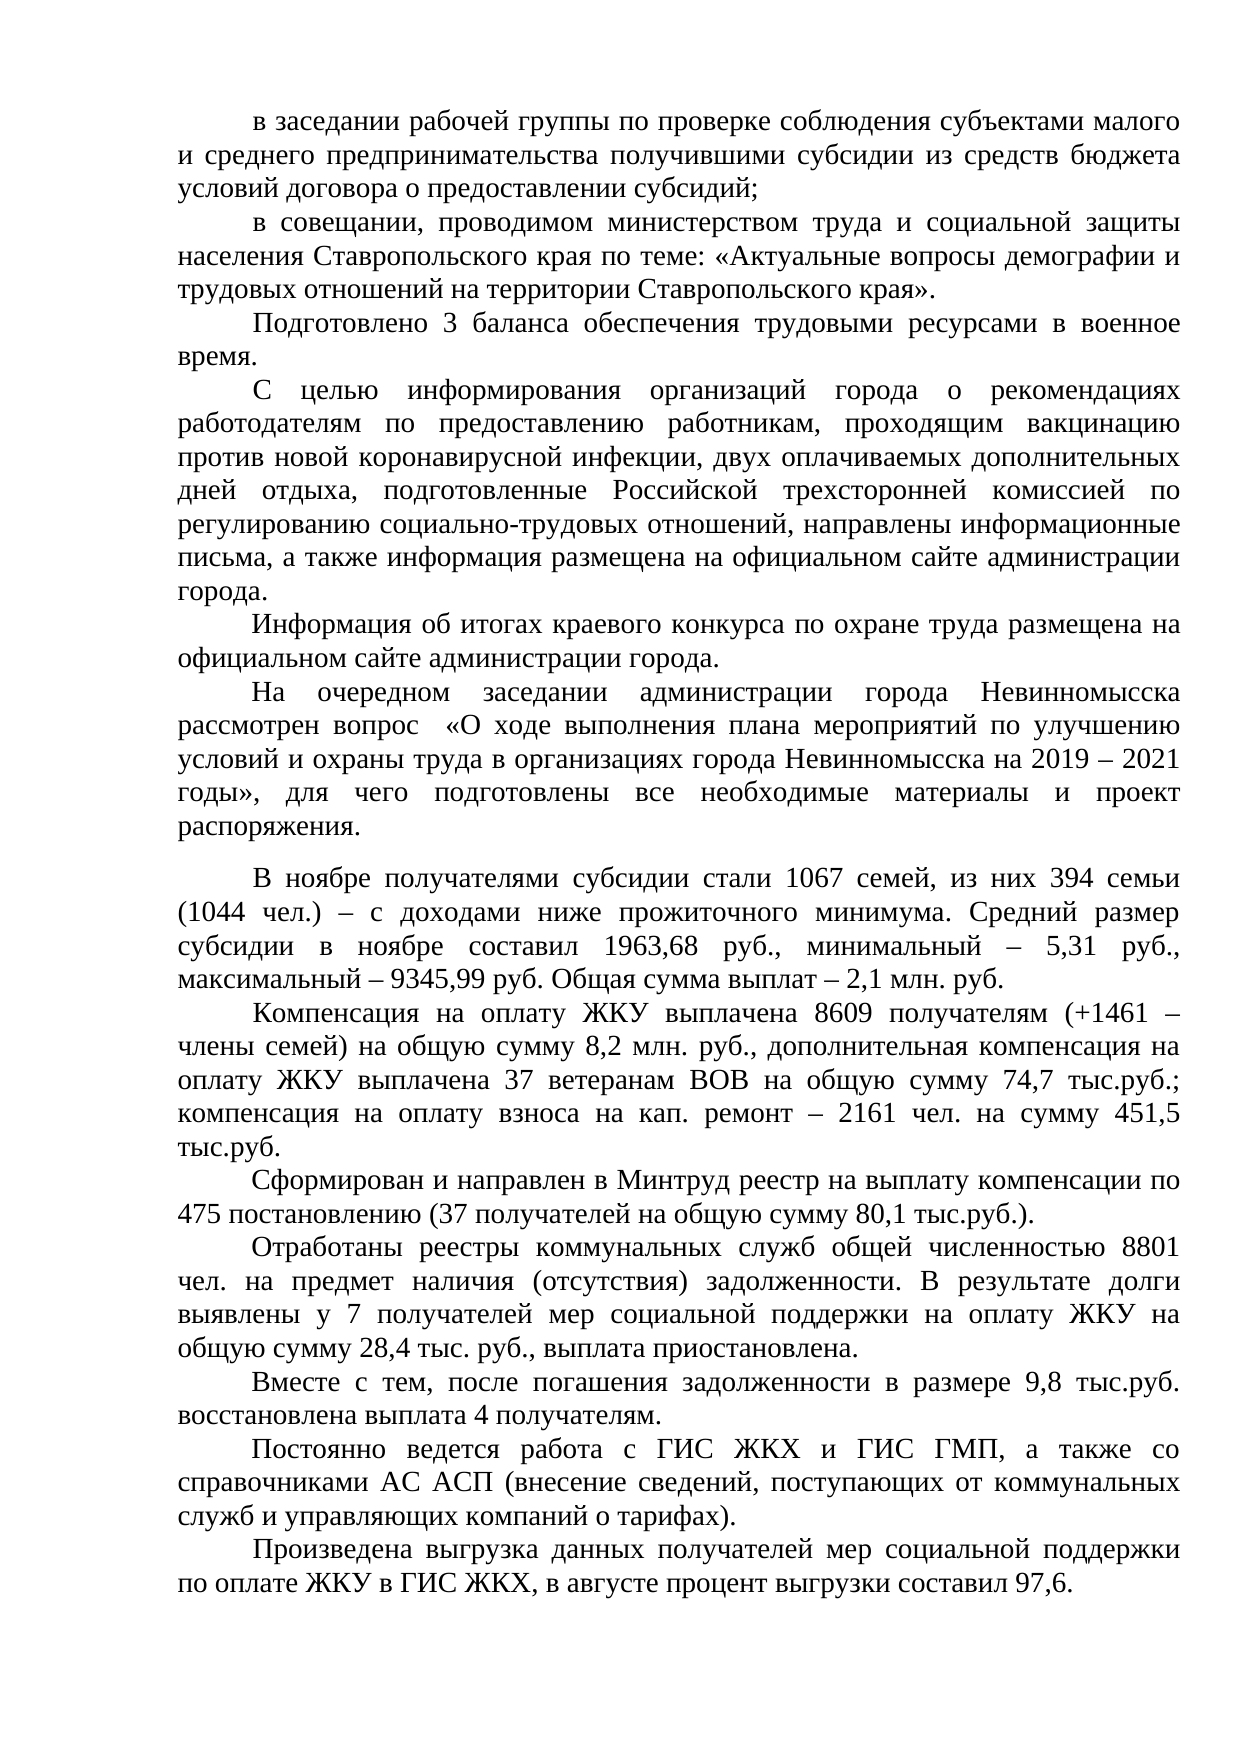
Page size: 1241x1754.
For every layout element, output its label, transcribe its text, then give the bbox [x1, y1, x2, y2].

text С целью информирования организаций города о рекомендациях работодателям по предоставлению работникам, проходящим вакцинацию против новой коронавирусной инфекции, двух оплачиваемых дополнительных дней отдыха, подготовленные Российской трехсторонней комиссией по регулированию социально-трудовых отношений, направлены информационные письма, а также информация размещена на официальном сайте администрации города. [177, 372, 1181, 607]
text Произведена выгрузка данных получателей мер социальной поддержки по оплате ЖКУ в ГИС ЖКХ, в августе процент выгрузки составил 97,6. [177, 1531, 1181, 1598]
text Постоянно ведется работа с ГИС ЖКХ и ГИС ГМП, а также со справочниками АС АСП (внесение сведений, поступающих от коммунальных служб и управляющих компаний о тарифах). [177, 1431, 1181, 1531]
text Вместе с тем, после погашения задолженности в размере 9,8 тыс.руб. восстановлена выплата 4 получателям. [177, 1364, 1181, 1431]
text В ноябре получателями субсидии стали 1067 семей, из них 394 семьи (1044 чел.) – с доходами ниже прожиточного минимума. Средний размер субсидии в ноябре составил 1963,68 руб., минимальный – 5,31 руб., максимальный – 9345,99 руб. Общая сумма выплат – 2,1 млн. руб. [177, 861, 1181, 995]
text Отработаны реестры коммунальных служб общей численностью 8801 чел. на предмет наличия (отсутствия) задолженности. В результате долги выявлены у 7 получателей мер социальной поддержки на оплату ЖКУ на общую сумму 28,4 тыс. руб., выплата приостановлена. [177, 1229, 1181, 1364]
text Компенсация на оплату ЖКУ выплачена 8609 получателям (+1461 – члены семей) на общую сумму 8,2 млн. руб., дополнительная компенсация на оплату ЖКУ выплачена 37 ветеранам ВОВ на общую сумму 74,7 тыс.руб.; компенсация на оплату взноса на кап. ремонт – 2161 чел. на сумму 451,5 тыс.руб. [177, 995, 1181, 1162]
text в заседании рабочей группы по проверке соблюдения субъектами малого и среднего предпринимательства получившими субсидии из средств бюджета условий договора о предоставлении субсидий; [177, 103, 1181, 204]
text Информация об итогах краевого конкурса по охране труда размещена на официальном сайте администрации города. [177, 607, 1181, 674]
text Сформирован и направлен в Минтруд реестр на выплату компенсации по 475 постановлению (37 получателей на общую сумму 80,1 тыс.руб.). [177, 1162, 1181, 1229]
text Подготовлено 3 баланса обеспечения трудовыми ресурсами в военное время. [177, 305, 1181, 372]
list На очередном заседании администрации города Невинномысска рассмотрен вопрос «О ходе выполнения плана мероприятий по улучшению условий и охраны труда в организациях города Невинномысска на 2019 – 2021 годы», для чего подготовлены все необходимые материалы и проект распоряжения. [177, 674, 1181, 841]
text в совещании, проводимом министерством труда и социальной защиты населения Ставропольского края по теме: «Актуальные вопросы демографии и трудовых отношений на территории Ставропольского края». [177, 204, 1181, 305]
